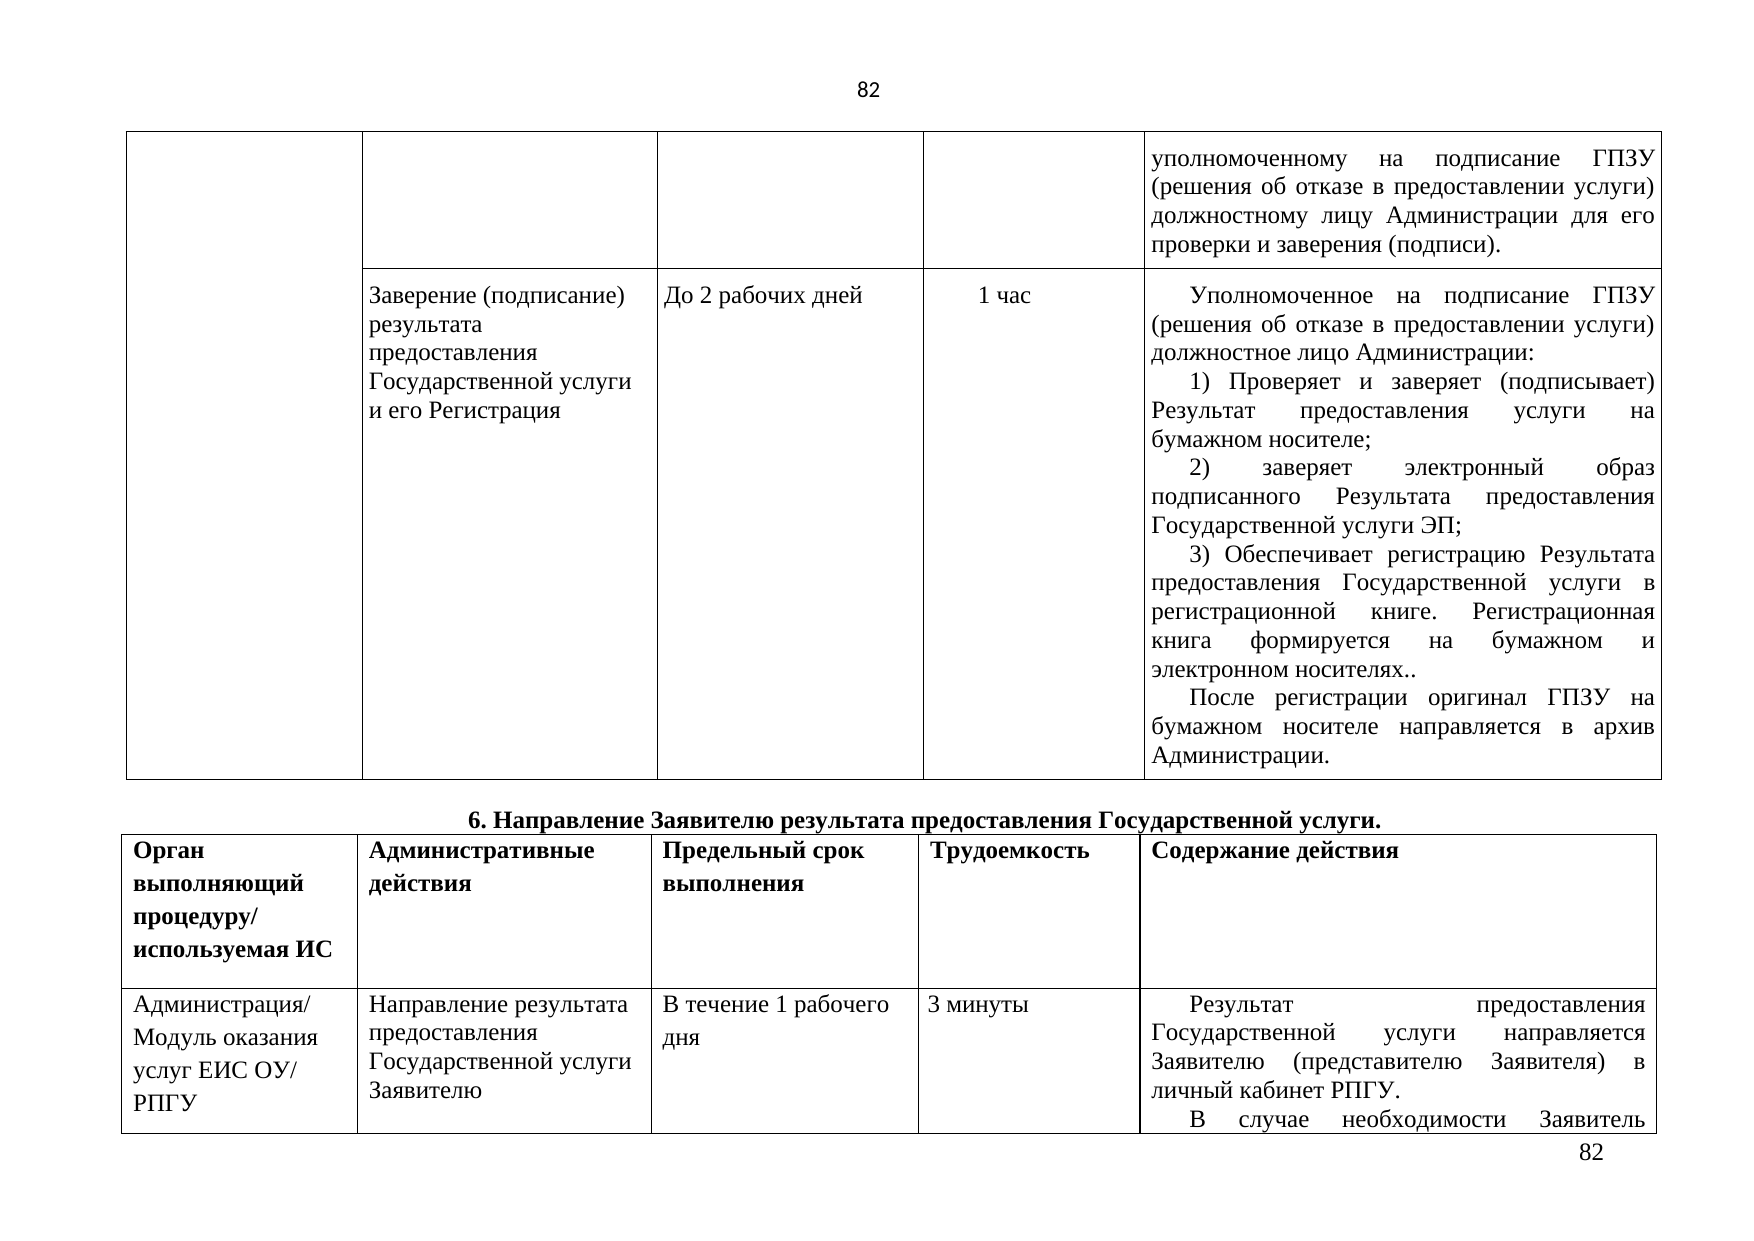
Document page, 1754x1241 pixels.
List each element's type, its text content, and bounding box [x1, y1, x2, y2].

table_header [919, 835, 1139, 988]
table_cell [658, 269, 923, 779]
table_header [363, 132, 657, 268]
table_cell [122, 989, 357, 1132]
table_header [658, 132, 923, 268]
list 6. Направление Заявителю результата предоставления Государственной услуги. [245, 805, 1604, 834]
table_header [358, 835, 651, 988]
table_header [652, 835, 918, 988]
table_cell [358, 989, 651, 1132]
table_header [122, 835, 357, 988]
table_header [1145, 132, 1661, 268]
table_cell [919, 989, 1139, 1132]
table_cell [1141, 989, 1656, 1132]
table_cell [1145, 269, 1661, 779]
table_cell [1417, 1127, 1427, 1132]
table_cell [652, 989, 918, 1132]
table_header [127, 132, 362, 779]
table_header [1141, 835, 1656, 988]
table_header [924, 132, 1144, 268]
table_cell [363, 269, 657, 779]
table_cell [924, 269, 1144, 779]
